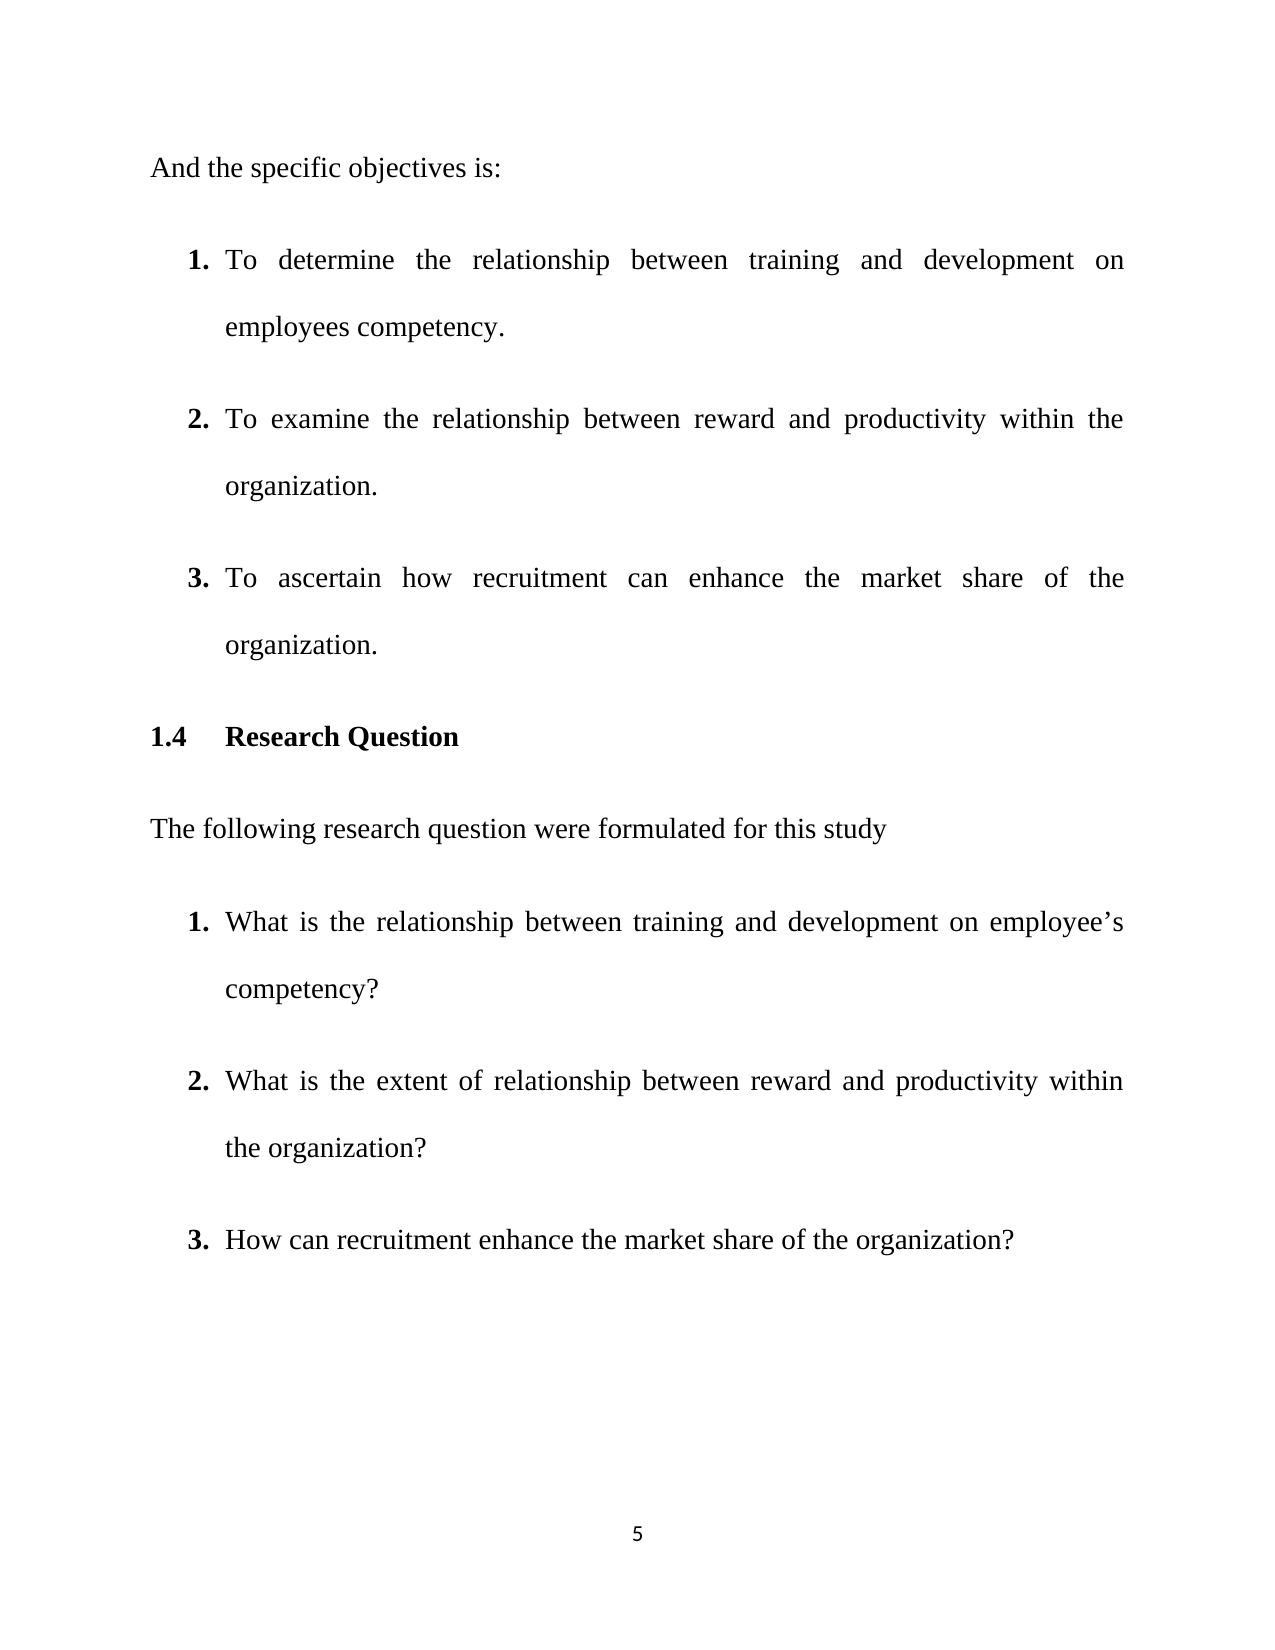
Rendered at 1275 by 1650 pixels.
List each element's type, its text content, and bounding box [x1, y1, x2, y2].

list What is the relationship between training and development on employee’s competency? [187, 904, 1125, 1004]
text 1.4 Research Question [150, 719, 1125, 753]
list To ascertain how recruitment can enhance the market share of the organization. [187, 560, 1125, 661]
text The following research question were formulated for this study [150, 812, 1125, 845]
list What is the extent of relationship between reward and productivity within the organization? [187, 1063, 1125, 1163]
list To examine the relationship between reward and productivity within the organization. [187, 401, 1125, 502]
list How can recruitment enhance the market share of the organization? [187, 1222, 1125, 1256]
text And the specific objectives is: [150, 150, 1125, 183]
list To determine the relationship between training and development on employees competency. [187, 242, 1125, 343]
